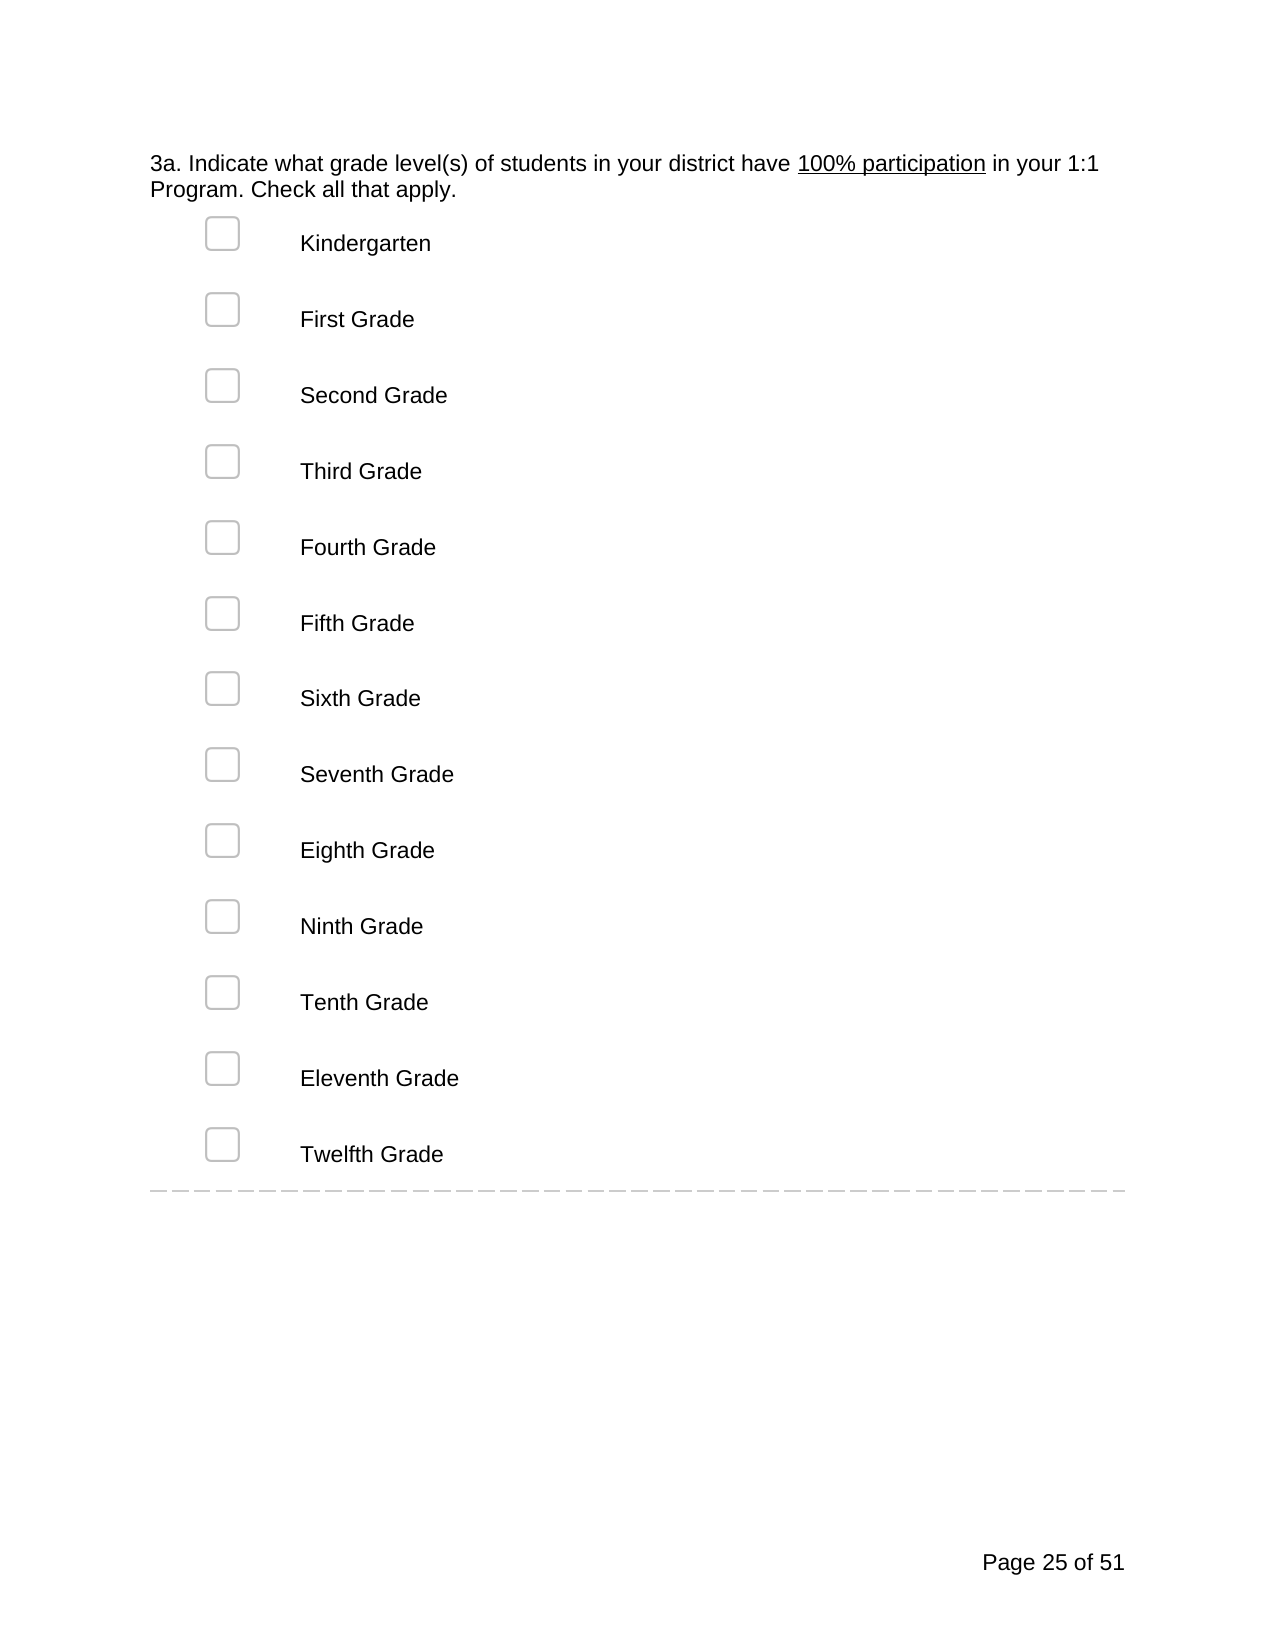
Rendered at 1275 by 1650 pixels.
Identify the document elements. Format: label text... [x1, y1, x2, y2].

list Seventh Grade [187, 734, 1125, 800]
list First Grade [187, 279, 1125, 345]
list Tenth Grade [187, 962, 1125, 1028]
list Third Grade [187, 431, 1125, 497]
list Kindergarten [187, 203, 1125, 269]
list Eighth Grade [187, 810, 1125, 876]
text 3a. Indicate what grade level(s) of students in your district have 100% participation in your 1:1 Program. Check all that apply. [150, 150, 1125, 203]
list Fourth Grade [187, 506, 1125, 572]
list Fifth Grade [187, 582, 1125, 648]
list Ninth Grade [187, 886, 1125, 952]
list Eleventh Grade [187, 1038, 1125, 1104]
list Second Grade [187, 354, 1125, 421]
list Twelfth Grade [187, 1114, 1125, 1180]
list Sixth Grade [187, 658, 1125, 724]
